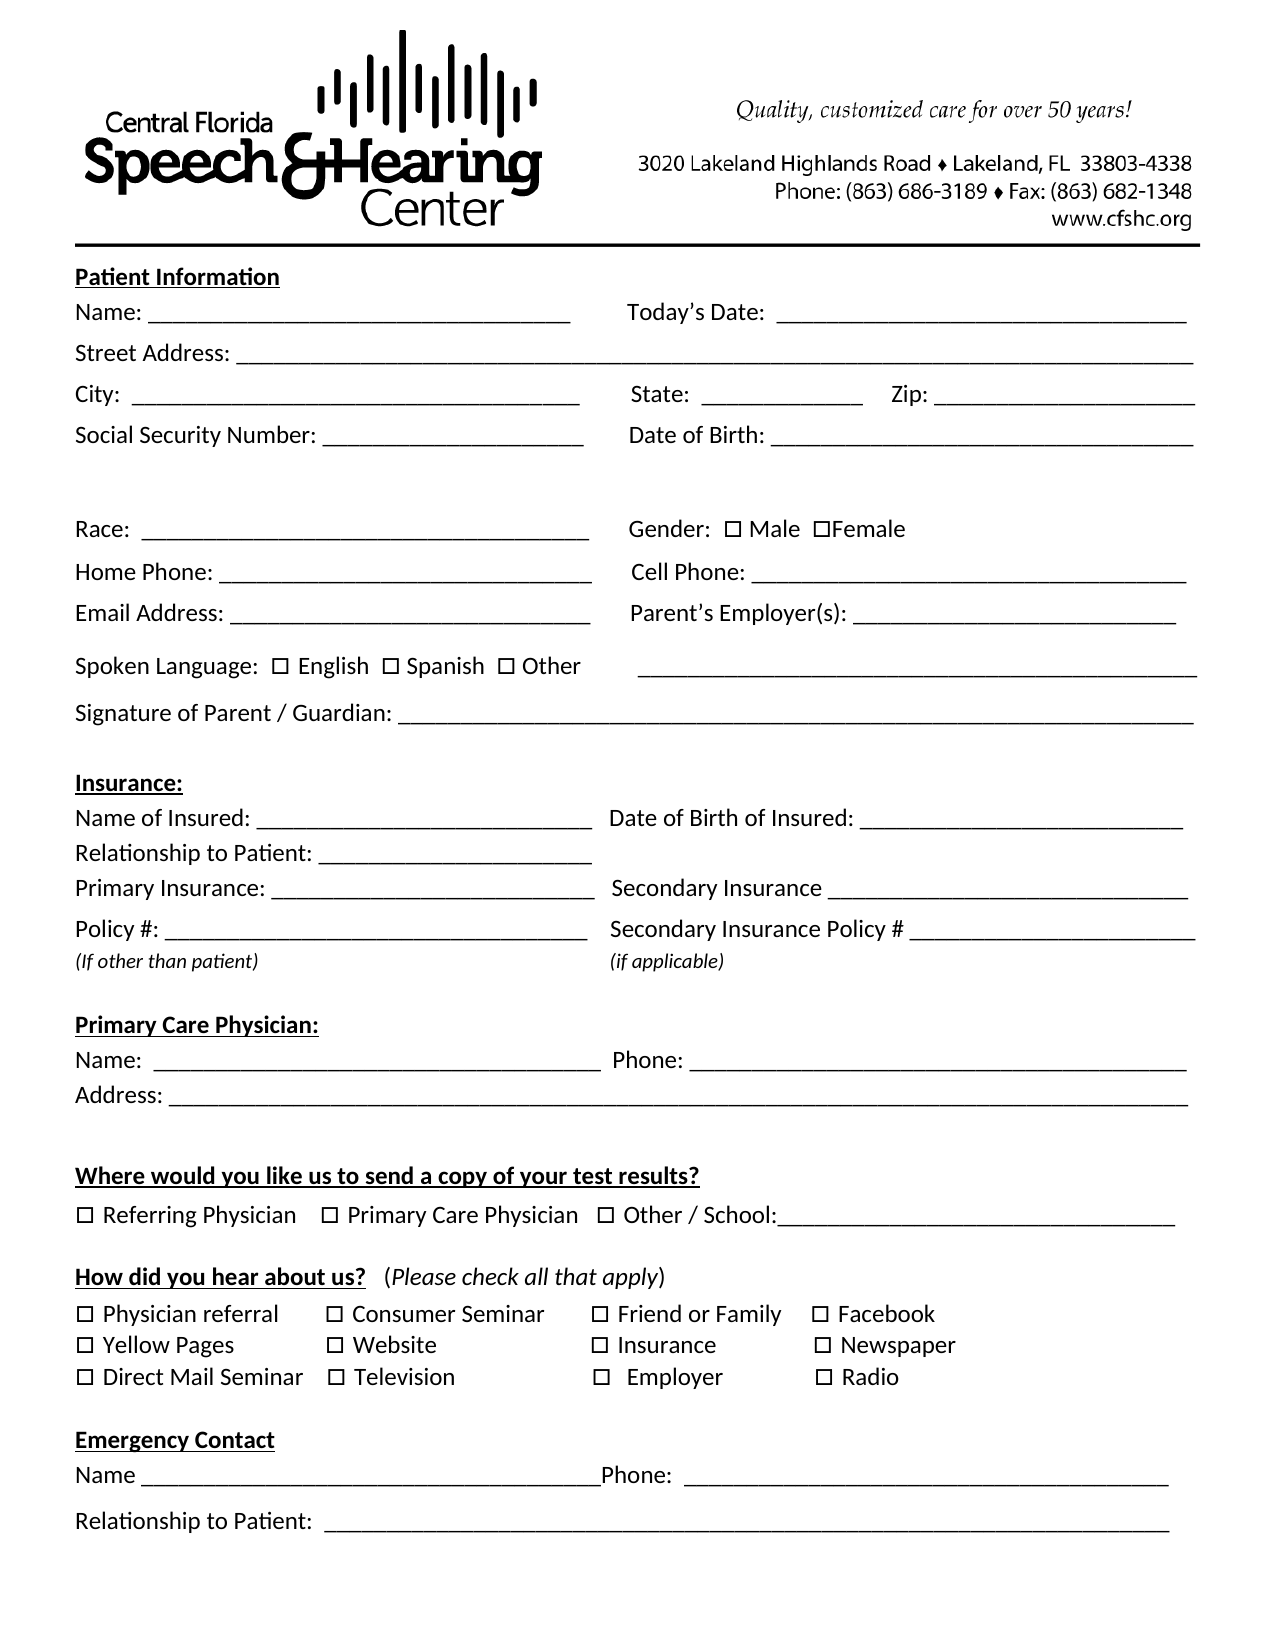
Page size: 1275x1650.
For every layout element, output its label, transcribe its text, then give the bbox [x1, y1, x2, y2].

text □ Physician referral □ Consumer Seminar □ Friend or Family □ Facebook □ Yellow Pages □ Website □ Insurance □ Newspaper □ Direct Mail Seminar □ Television □ Employer □ Radio [75, 1296, 1200, 1394]
text Patient Information [75, 261, 1200, 291]
text Where would you like us to send a copy of your test results? □ Referring Physician □ Primary Care Physician □ Other / School:________________________________ [75, 1160, 1200, 1232]
text Name _____________________________________Phone: _______________________________________ [75, 1460, 1200, 1490]
text Primary Insurance: __________________________ Secondary Insurance _____________________________ [75, 872, 1200, 903]
text Signature of Parent / Guardian: ________________________________________________________________ [75, 697, 1200, 728]
text How did you hear about us? (Please check all that apply) [75, 1232, 1200, 1292]
picture [75, 30, 1200, 247]
text Policy #: __________________________________ Secondary Insurance Policy # _______________________ (If other than patient) (if applicable) [75, 913, 1200, 1005]
text Insurance: Name of Insured: ___________________________ Date of Birth of Insured: __________________________ Relationship to Patient: ______________________ [75, 767, 1200, 868]
text Relationship to Patient: ____________________________________________________________________ [75, 1505, 1200, 1536]
text Name: __________________________________ Today’s Date: _________________________________ Street Address: _____________________________________________________________________________ City: ____________________________________ State: _____________ Zip: _____________________ Social Security Number: _____________________ Date of Birth: __________________________________ Race: ____________________________________ Gender: □ Male □Female Home Phone: ______________________________ Cell Phone: ___________________________________ Email Address: _____________________________ Parent’s Employer(s): __________________________ Spoken Language: □ English □ Spanish □ Other _____________________________________________ [75, 296, 1200, 683]
text Emergency Contact [75, 1425, 1200, 1455]
text Primary Care Physician: Name: ____________________________________ Phone: ________________________________________ Address: __________________________________________________________________________________ [75, 1009, 1200, 1110]
